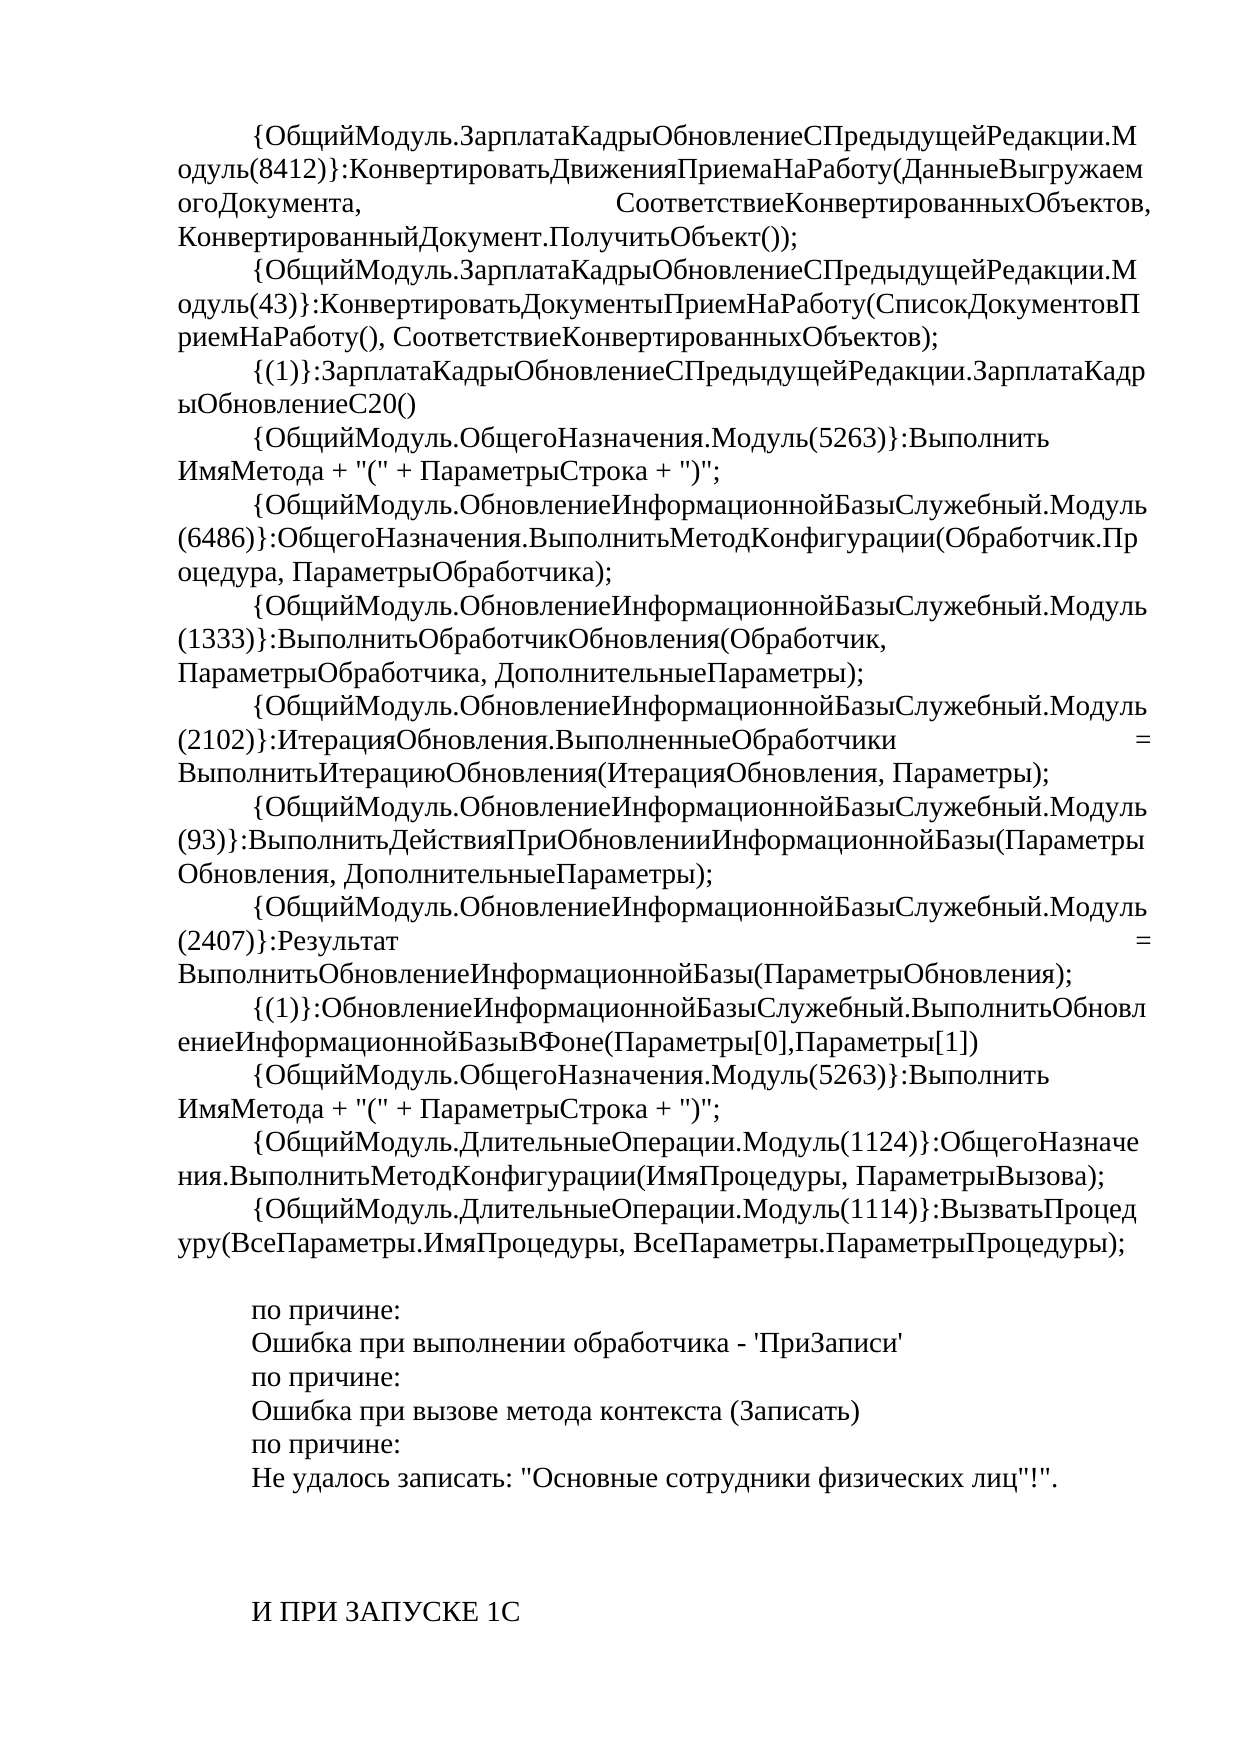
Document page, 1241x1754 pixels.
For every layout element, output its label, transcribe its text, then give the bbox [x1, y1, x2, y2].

text {ОбщийМодуль.ОбновлениеИнформационнойБазыСлужебный.Модуль(2102)}:ИтерацияОбновления.ВыполненныеОбработчики = ВыполнитьИтерациюОбновления(ИтерацияОбновления, Параметры); [177, 688, 1152, 789]
text {ОбщийМодуль.ОбновлениеИнформационнойБазыСлужебный.Модуль(1333)}:ВыполнитьОбработчикОбновления(Обработчик, ПараметрыОбработчика, ДополнительныеПараметры); [177, 588, 1152, 688]
text {ОбщийМодуль.ЗарплатаКадрыОбновлениеСПредыдущейРедакции.Модуль(8412)}:КонвертироватьДвиженияПриемаНаРаботу(ДанныеВыгружаемогоДокумента, СоответствиеКонвертированныхОбъектов, КонвертированныйДокумент.ПолучитьОбъект()); [177, 118, 1152, 252]
text {ОбщийМодуль.ОбщегоНазначения.Модуль(5263)}:Выполнить ИмяМетода + "(" + ПараметрыСтрока + ")"; [177, 420, 1152, 487]
text {(1)}:ОбновлениеИнформационнойБазыСлужебный.ВыполнитьОбновлениеИнформационнойБазыВФоне(Параметры[0],Параметры[1]) [177, 990, 1152, 1057]
text Не удалось записать: "Основные сотрудники физических лиц"!". [177, 1460, 1152, 1493]
text по причине: [177, 1426, 1152, 1460]
text {ОбщийМодуль.ЗарплатаКадрыОбновлениеСПредыдущейРедакции.Модуль(43)}:КонвертироватьДокументыПриемНаРаботу(СписокДокументовПриемНаРаботу(), СоответствиеКонвертированныхОбъектов); [177, 252, 1152, 353]
text {ОбщийМодуль.ОбновлениеИнформационнойБазыСлужебный.Модуль(93)}:ВыполнитьДействияПриОбновленииИнформационнойБазы(ПараметрыОбновления, ДополнительныеПараметры); [177, 789, 1152, 889]
text {ОбщийМодуль.ДлительныеОперации.Модуль(1124)}:ОбщегоНазначения.ВыполнитьМетодКонфигурации(ИмяПроцедуры, ПараметрыВызова); [177, 1124, 1152, 1191]
text Ошибка при выполнении обработчика - 'ПриЗаписи' [177, 1326, 1152, 1359]
text по причине: [177, 1359, 1152, 1393]
text Ошибка при вызове метода контекста (Записать) [177, 1393, 1152, 1426]
text {ОбщийМодуль.ДлительныеОперации.Модуль(1114)}:ВызватьПроцедуру(ВсеПараметры.ИмяПроцедуры, ВсеПараметры.ПараметрыПроцедуры); [177, 1191, 1152, 1258]
text {ОбщийМодуль.ОбщегоНазначения.Модуль(5263)}:Выполнить ИмяМетода + "(" + ПараметрыСтрока + ")"; [177, 1057, 1152, 1124]
text {ОбщийМодуль.ОбновлениеИнформационнойБазыСлужебный.Модуль(2407)}:Результат = ВыполнитьОбновлениеИнформационнойБазы(ПараметрыОбновления); [177, 889, 1152, 990]
text по причине: [177, 1292, 1152, 1326]
text {ОбщийМодуль.ОбновлениеИнформационнойБазыСлужебный.Модуль(6486)}:ОбщегоНазначения.ВыполнитьМетодКонфигурации(Обработчик.Процедура, ПараметрыОбработчика); [177, 487, 1152, 588]
text {(1)}:ЗарплатаКадрыОбновлениеСПредыдущейРедакции.ЗарплатаКадрыОбновлениеС20() [177, 353, 1152, 420]
text И ПРИ ЗАПУСКЕ 1С [177, 1594, 1152, 1627]
